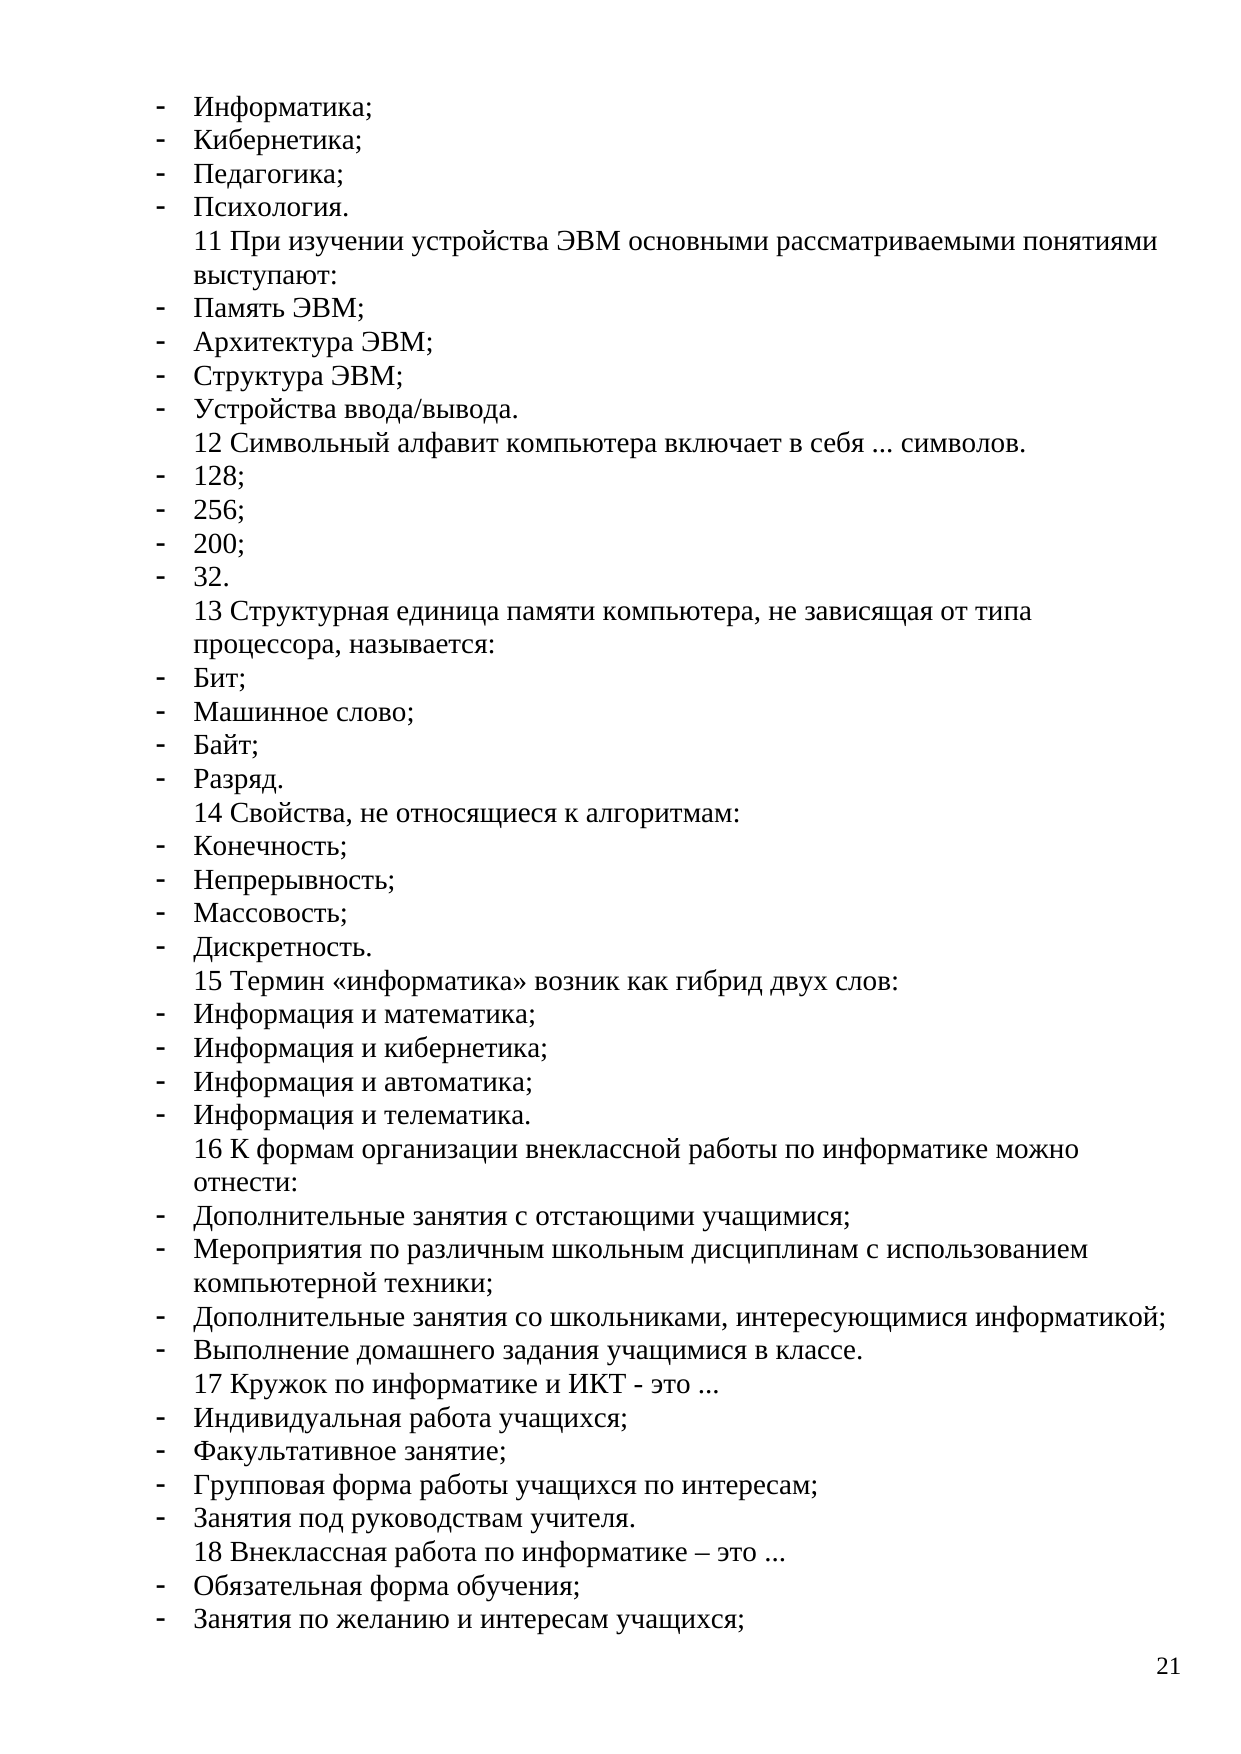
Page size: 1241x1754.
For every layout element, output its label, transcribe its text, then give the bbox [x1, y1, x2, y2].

list 256; [156, 492, 1181, 526]
list Разряд. [156, 761, 1181, 795]
list Информация и математика; [156, 996, 1181, 1030]
list 32. [156, 559, 1181, 593]
text 11 При изучении устройства ЭВМ основными рассматриваемыми понятиями выступают: [193, 223, 1181, 290]
list Устройства ввода/вывода. [156, 391, 1181, 425]
list Бит; [156, 660, 1181, 694]
text 12 Символьный алфавит компьютера включает в себя ... символов. [193, 425, 1181, 458]
list Групповая форма работы учащихся по интересам; [156, 1467, 1181, 1501]
list Занятия под руководствам учителя. [156, 1501, 1181, 1534]
list Конечность; [156, 828, 1181, 862]
list Дискретность. [156, 929, 1181, 963]
text 17 Кружок по информатике и ИКТ - это ... [193, 1366, 1181, 1400]
list Выполнение домашнего задания учащимися в классе. [156, 1332, 1181, 1366]
list Массовость; [156, 896, 1181, 929]
list Мероприятия по различным школьным дисциплинам с использованием компьютерной техники; [156, 1232, 1181, 1299]
list 128; [156, 458, 1181, 492]
list Байт; [156, 727, 1181, 761]
list Дополнительные занятия со школьниками, интересующимися информатикой; [156, 1299, 1181, 1332]
list Обязательная форма обучения; [156, 1568, 1181, 1601]
list Структура ЭВМ; [156, 358, 1181, 391]
text 14 Свойства, не относящиеся к алгоритмам: [193, 795, 1181, 828]
list Педагогика; [156, 156, 1181, 189]
list Машинное слово; [156, 694, 1181, 727]
list Дополнительные занятия с отстающими учащимися; [156, 1198, 1181, 1232]
list Индивидуальная работа учащихся; [156, 1400, 1181, 1433]
list Информация и телематика. [156, 1097, 1181, 1131]
text 15 Термин «информатика» возник как гибрид двух слов: [193, 963, 1181, 996]
list Занятия по желанию и интересам учащихся; [156, 1601, 1181, 1635]
list Непрерывность; [156, 862, 1181, 896]
list Факультативное занятие; [156, 1433, 1181, 1467]
list Информатика; [156, 89, 1181, 122]
list Память ЭВМ; [156, 290, 1181, 324]
list Архитектура ЭВМ; [156, 324, 1181, 358]
text 13 Структурная единица памяти компьютера, не зависящая от типа процессора, называется: [193, 593, 1181, 660]
list Психология. [156, 189, 1181, 223]
text 16 К формам организации внеклассной работы по информатике можно отнести: [193, 1131, 1181, 1198]
list Кибернетика; [156, 122, 1181, 156]
list 200; [156, 526, 1181, 559]
list Информация и автоматика; [156, 1064, 1181, 1097]
list Информация и кибернетика; [156, 1030, 1181, 1064]
text 18 Внеклассная работа по информатике – это ... [193, 1534, 1181, 1568]
